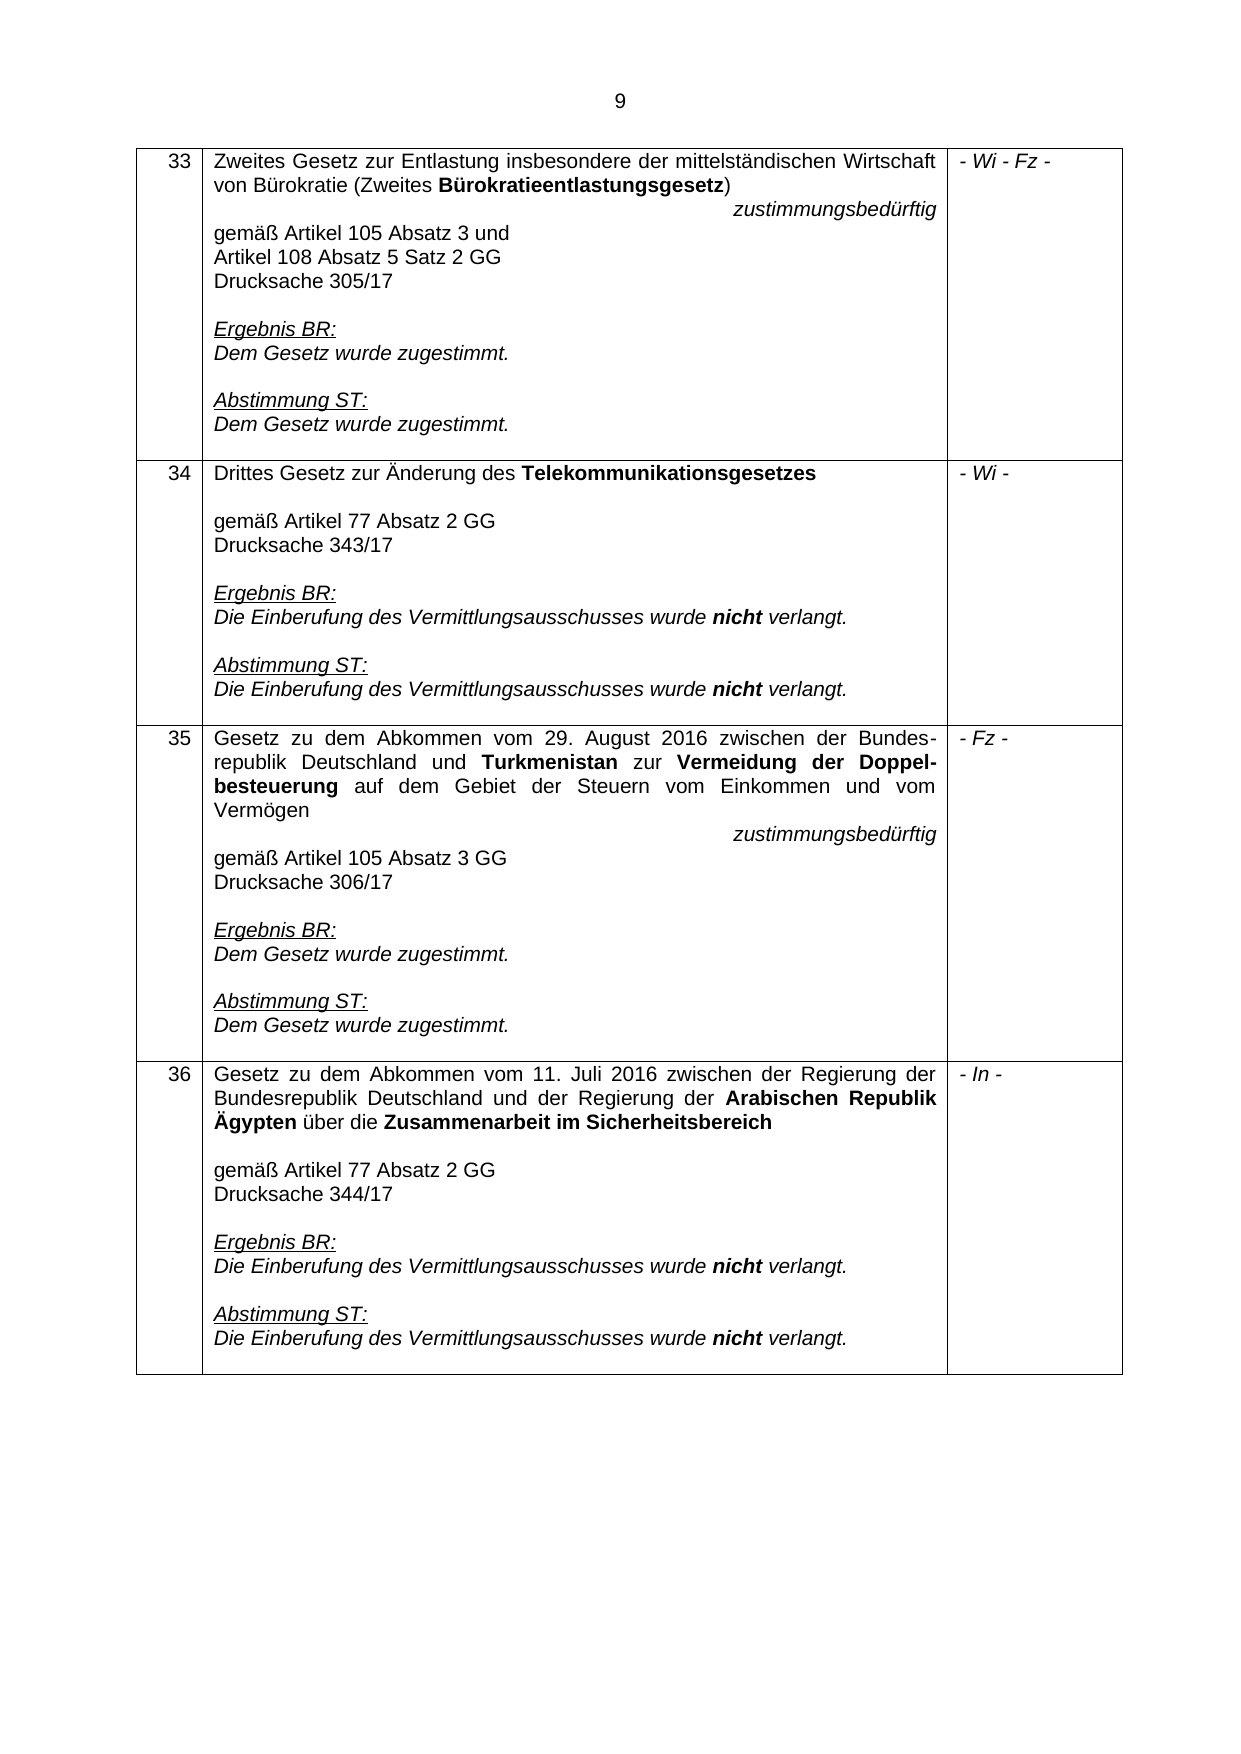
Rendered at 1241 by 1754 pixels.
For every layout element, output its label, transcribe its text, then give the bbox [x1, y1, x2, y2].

table_cell 34 [137, 461, 202, 725]
table_cell - Wi - Fz - [948, 149, 1122, 460]
table_cell - Fz - [948, 726, 1122, 1061]
table_cell Gesetz zu dem Abkommen vom 11. Juli 2016 zwischen der Regierung der Bundesrepublik Deutschland und der Regierung der Arabischen Republik Ägypten über die Zusammenarbeit im Sicherheitsbereich gemäß Artikel 77 Absatz 2 GG Drucksache 344/17 Ergebnis BR: Die Einberufung des Vermittlungsausschusses wurde nicht verlangt. Abstimmung ST: Die Einberufung des Vermittlungsausschusses wurde nicht verlangt. [203, 1062, 947, 1374]
table_cell 35 [137, 726, 202, 1061]
table_cell - In - [948, 1062, 1122, 1374]
table_cell Gesetz zu dem Abkommen vom 29. August 2016 zwischen der Bundesrepublik Deutschland und Turkmenistan zur Vermeidung der Doppelbesteuerung auf dem Gebiet der Steuern vom Einkommen und vom Vermögen zustimmungsbedürftig gemäß Artikel 105 Absatz 3 GG Drucksache 306/17 Ergebnis BR: Dem Gesetz wurde zugestimmt. Abstimmung ST: Dem Gesetz wurde zugestimmt. [203, 726, 947, 1061]
table_cell Zweites Gesetz zur Entlastung insbesondere der mittelständischen Wirtschaft von Bürokratie (Zweites Bürokratieentlastungsgesetz) zustimmungsbedürftig gemäß Artikel 105 Absatz 3 und Artikel 108 Absatz 5 Satz 2 GG Drucksache 305/17 Ergebnis BR: Dem Gesetz wurde zugestimmt. Abstimmung ST: Dem Gesetz wurde zugestimmt. [203, 149, 947, 460]
table_cell 36 [137, 1062, 202, 1374]
table_cell Drittes Gesetz zur Änderung des Telekommunikationsgesetzes gemäß Artikel 77 Absatz 2 GG Drucksache 343/17 Ergebnis BR: Die Einberufung des Vermittlungsausschusses wurde nicht verlangt. Abstimmung ST: Die Einberufung des Vermittlungsausschusses wurde nicht verlangt. [203, 461, 947, 725]
table_cell 33 [137, 149, 202, 460]
table_cell - Wi - [948, 461, 1122, 725]
